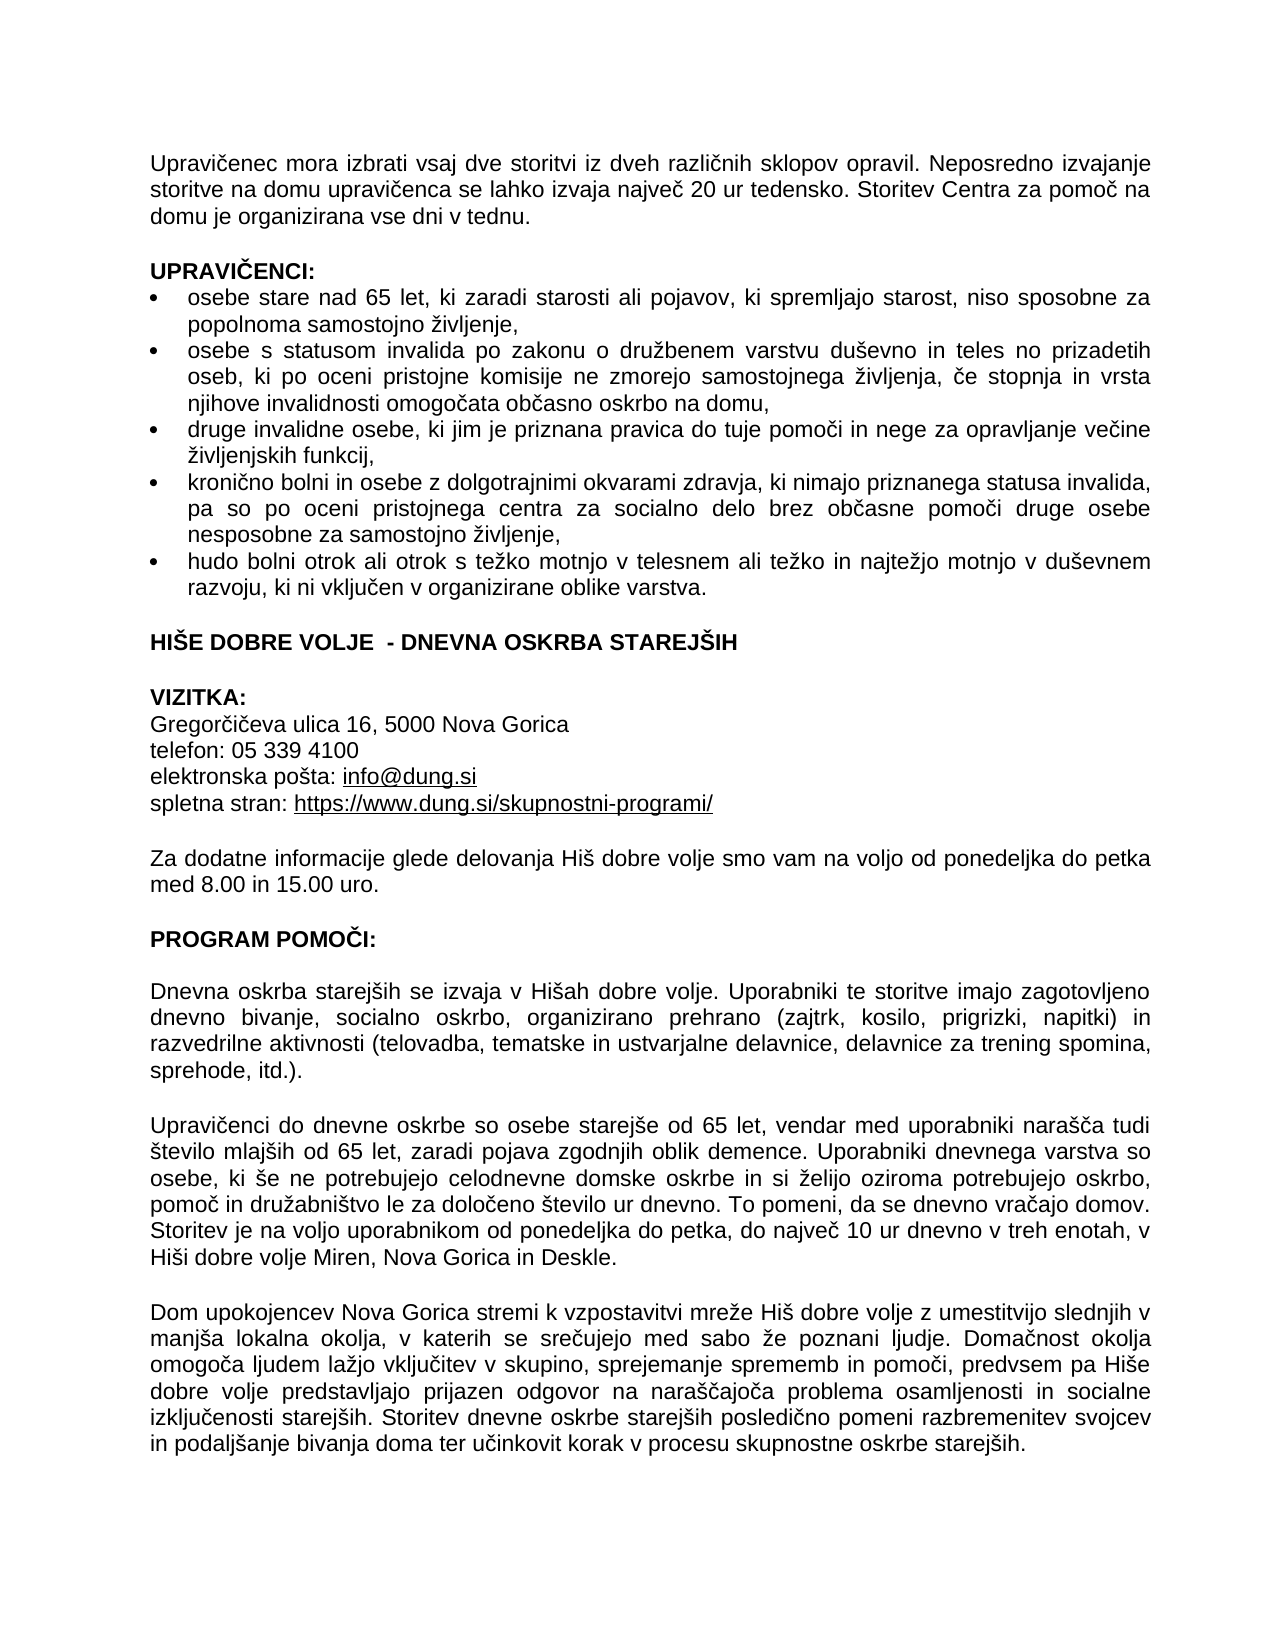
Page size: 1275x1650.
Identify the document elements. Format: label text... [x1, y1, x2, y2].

text VIZITKA: [150, 684, 1152, 711]
list osebe s statusom invalida po zakonu o družbenem varstvu duševno in teles no prizadetih oseb, ki po oceni pristojne komisije ne zmorejo samostojnega življenja, če stopnja in vrsta njihove invalidnosti omogočata občasno oskrbo na domu, [150, 337, 1152, 416]
text Upravičenci do dnevne oskrbe so osebe starejše od 65 let, vendar med uporabniki narašča tudi število mlajših od 65 let, zaradi pojava zgodnjih oblik demence. Uporabniki dnevnega varstva so osebe, ki še ne potrebujejo celodnevne domske oskrbe in si želijo oziroma potrebujejo oskrbo, pomoč in družabništvo le za določeno število ur dnevno. To pomeni, da se dnevno vračajo domov. Storitev je na voljo uporabnikom od ponedeljka do petka, do največ 10 ur dnevno v treh enotah, v Hiši dobre volje Miren, Nova Gorica in Deskle. [150, 1112, 1152, 1270]
list hudo bolni otrok ali otrok s težko motnjo v telesnem ali težko in najtežjo motnjo v duševnem razvoju, ki ni vključen v organizirane oblike varstva. [150, 548, 1152, 600]
list kronično bolni in osebe z dolgotrajnimi okvarami zdravja, ki nimajo priznanega statusa invalida, pa so po oceni pristojnega centra za socialno delo brez občasne pomoči druge osebe nesposobne za samostojno življenje, [150, 469, 1152, 548]
text UPRAVIČENCI: [150, 258, 1152, 284]
text Za dodatne informacije glede delovanja Hiš dobre volje smo vam na voljo od ponedeljka do petka med 8.00 in 15.00 uro. [150, 845, 1152, 897]
text Gregorčičeva ulica 16, 5000 Nova Gorica [150, 711, 1152, 737]
text HIŠE DOBRE VOLJE - DNEVNA OSKRBA STAREJŠIH [150, 629, 1152, 656]
list druge invalidne osebe, ki jim je priznana pravica do tuje pomoči in nege za opravljanje večine življenjskih funkcij, [150, 416, 1152, 469]
text elektronska pošta: info@dung.si [150, 763, 1152, 790]
text spletna stran: https://www.dung.si/skupnostni-programi/ [150, 790, 1152, 816]
text Dom upokojencev Nova Gorica stremi k vzpostavitvi mreže Hiš dobre volje z umestitvijo slednjih v manjša lokalna okolja, v katerih se srečujejo med sabo že poznani ljudje. Domačnost okolja omogoča ljudem lažjo vključitev v skupino, sprejemanje sprememb in pomoči, predvsem pa Hiše dobre volje predstavljajo prijazen odgovor na naraščajoča problema osamljenosti in socialne izključenosti starejših. Storitev dnevne oskrbe starejših posledično pomeni razbremenitev svojcev in podaljšanje bivanja doma ter učinkovit korak v procesu skupnostne oskrbe starejših. [150, 1299, 1152, 1457]
text Upravičenec mora izbrati vsaj dve storitvi iz dveh različnih sklopov opravil. Neposredno izvajanje storitve na domu upravičenca se lahko izvaja največ 20 ur tedensko. Storitev Centra za pomoč na domu je organizirana vse dni v tednu. [150, 150, 1152, 229]
text PROGRAM POMOČI: [150, 897, 1152, 953]
list osebe stare nad 65 let, ki zaradi starosti ali pojavov, ki spremljajo starost, niso sposobne za popolnoma samostojno življenje, [150, 284, 1152, 337]
text Dnevna oskrba starejših se izvaja v Hišah dobre volje. Uporabniki te storitve imajo zagotovljeno dnevno bivanje, socialno oskrbo, organizirano prehrano (zajtrk, kosilo, prigrizki, napitki) in razvedrilne aktivnosti (telovadba, tematske in ustvarjalne delavnice, delavnice za trening spomina, sprehode, itd.). [150, 978, 1152, 1083]
text telefon: 05 339 4100 [150, 737, 1152, 763]
